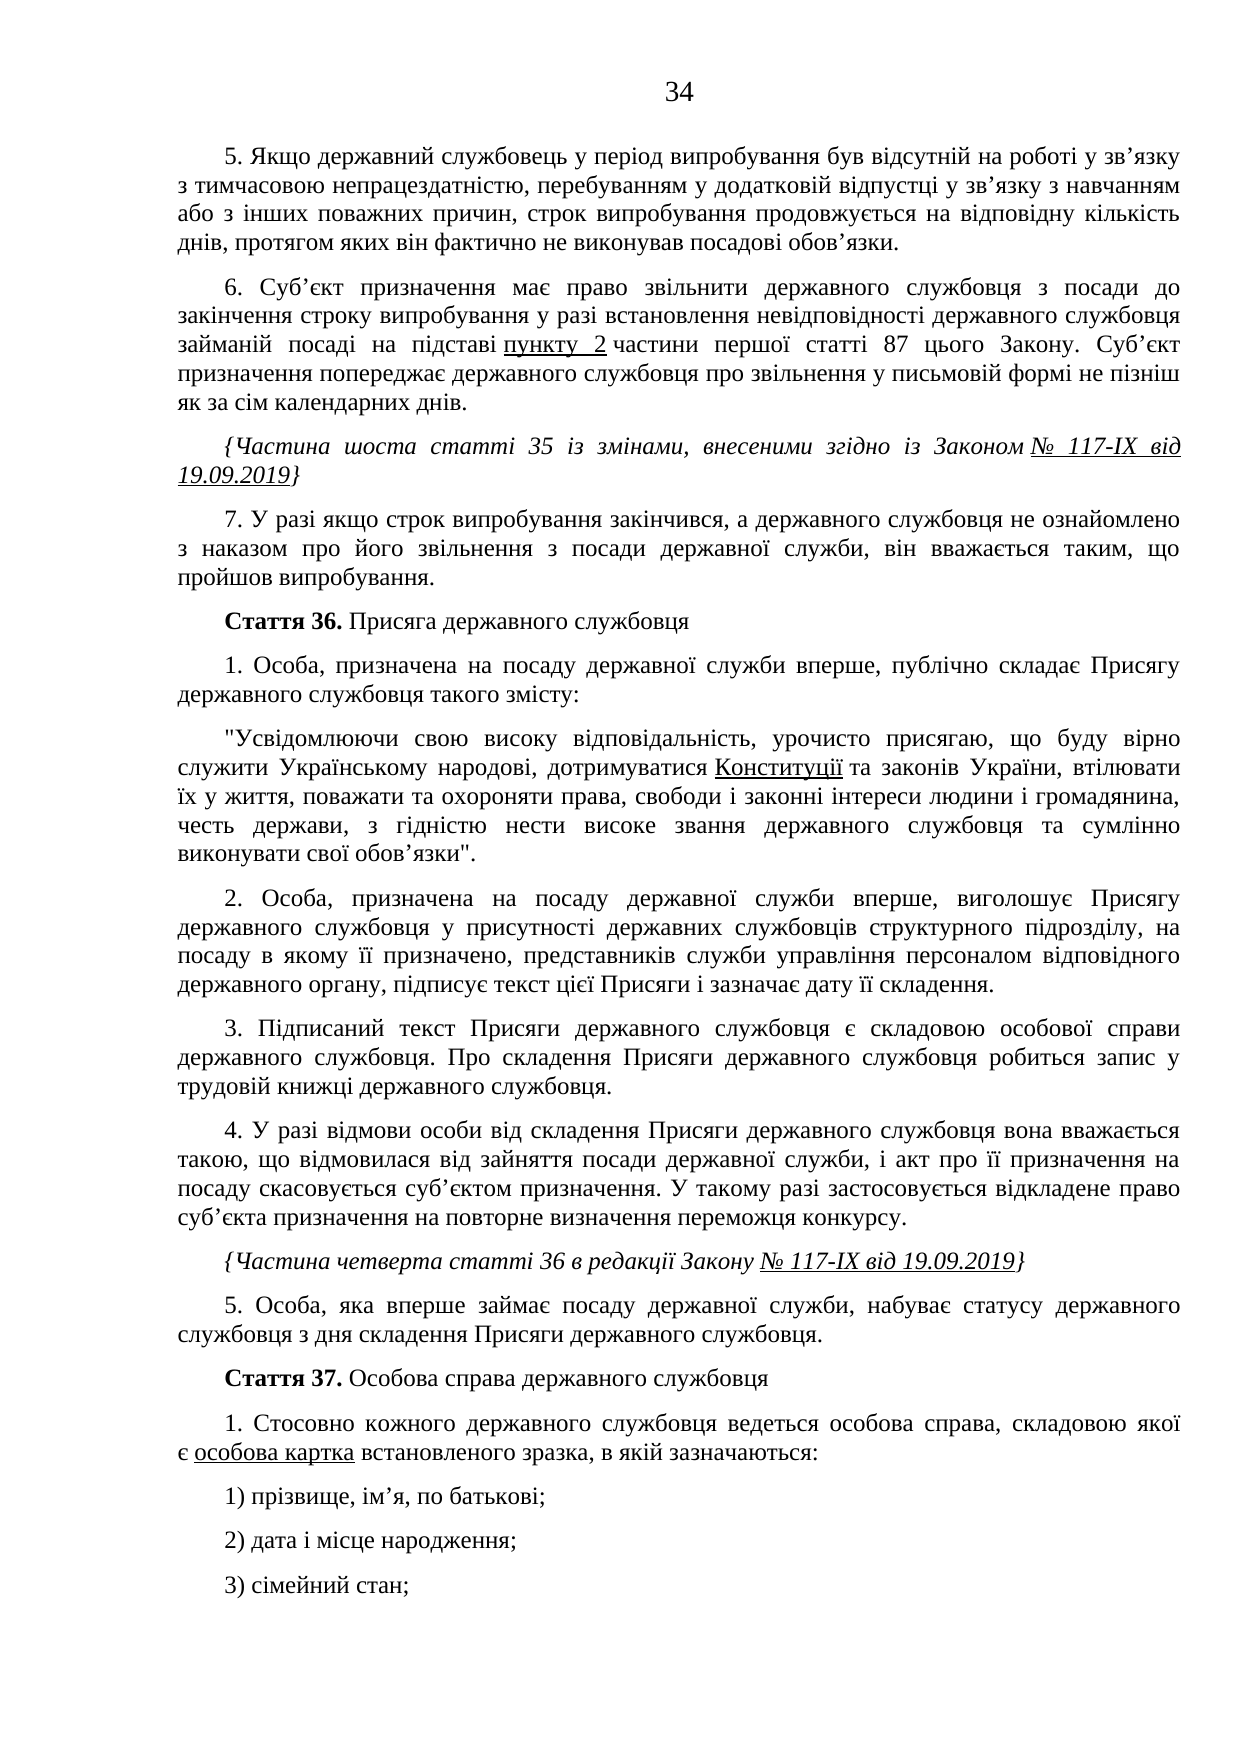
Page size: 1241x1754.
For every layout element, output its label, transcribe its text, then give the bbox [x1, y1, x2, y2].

text 1. Особа, призначена на посаду державної служби вперше, публічно складає Присягу державного службовця такого змісту: [177, 650, 1181, 708]
text 7. У разі якщо строк випробування закінчився, а державного службовця не ознайомлено з наказом про його звільнення з посади державної служби, він вважається таким, що пройшов випробування. [177, 504, 1181, 590]
text 3) сімейний стан; [177, 1570, 1181, 1598]
text Стаття 36. Присяга державного службовця [177, 606, 1181, 635]
text 1) прізвище, ім’я, по батькові; [177, 1481, 1181, 1510]
text 6. Суб’єкт призначення має право звільнити державного службовця з посади до закінчення строку випробування у разі встановлення невідповідності державного службовця займаній посаді на підставі пункту 2 частини першої статті 87 цього Закону. Суб’єкт призначення попереджає державного службовця про звільнення у письмовій формі не пізніш як за сім календарних днів. [177, 272, 1181, 415]
text 1. Стосовно кожного державного службовця ведеться особова справа, складовою якої є особова картка встановленого зразка, в якій зазначаються: [177, 1408, 1181, 1465]
text 5. Якщо державний службовець у період випробування був відсутній на роботі у зв’язку з тимчасовою непрацездатністю, перебуванням у додатковій відпустці у зв’язку з навчанням або з інших поважних причин, строк випробування продовжується на відповідну кількість днів, протягом яких він фактично не виконував посадові обов’язки. [177, 141, 1181, 256]
text 2. Особа, призначена на посаду державної служби вперше, виголошує Присягу державного службовця у присутності державних службовців структурного підрозділу, на посаду в якому її призначено, представників служби управління персоналом відповідного державного органу, підписує текст цієї Присяги і зазначає дату її складення. [177, 883, 1181, 998]
text {Частина четверта статті 36 в редакції Закону № 117-IX від 19.09.2019} [177, 1246, 1181, 1275]
text Стаття 37. Особова справа державного службовця [177, 1363, 1181, 1392]
text 5. Особа, яка вперше займає посаду державної служби, набуває статусу державного службовця з дня складення Присяги державного службовця. [177, 1290, 1181, 1348]
text 4. У разі відмови особи від складення Присяги державного службовця вона вважається такою, що відмовилася від зайняття посади державної служби, і акт про її призначення на посаду скасовується суб’єктом призначення. У такому разі застосовується відкладене право суб’єкта призначення на повторне визначення переможця конкурсу. [177, 1115, 1181, 1230]
text "Усвідомлюючи свою високу відповідальність, урочисто присягаю, що буду вірно служити Українському народові, дотримуватися Конституції та законів України, втілювати їх у життя, поважати та охороняти права, свободи і законні інтереси людини і громадянина, честь держави, з гідністю нести високе звання державного службовця та сумлінно виконувати свої обов’язки". [177, 723, 1181, 867]
text 3. Підписаний текст Присяги державного службовця є складовою особової справи державного службовця. Про складення Присяги державного службовця робиться запис у трудовій книжці державного службовця. [177, 1013, 1181, 1100]
text 2) дата і місце народження; [177, 1525, 1181, 1554]
text {Частина шоста статті 35 із змінами, внесеними згідно із Законом № 117-IX від 19.09.2019} [177, 431, 1181, 488]
